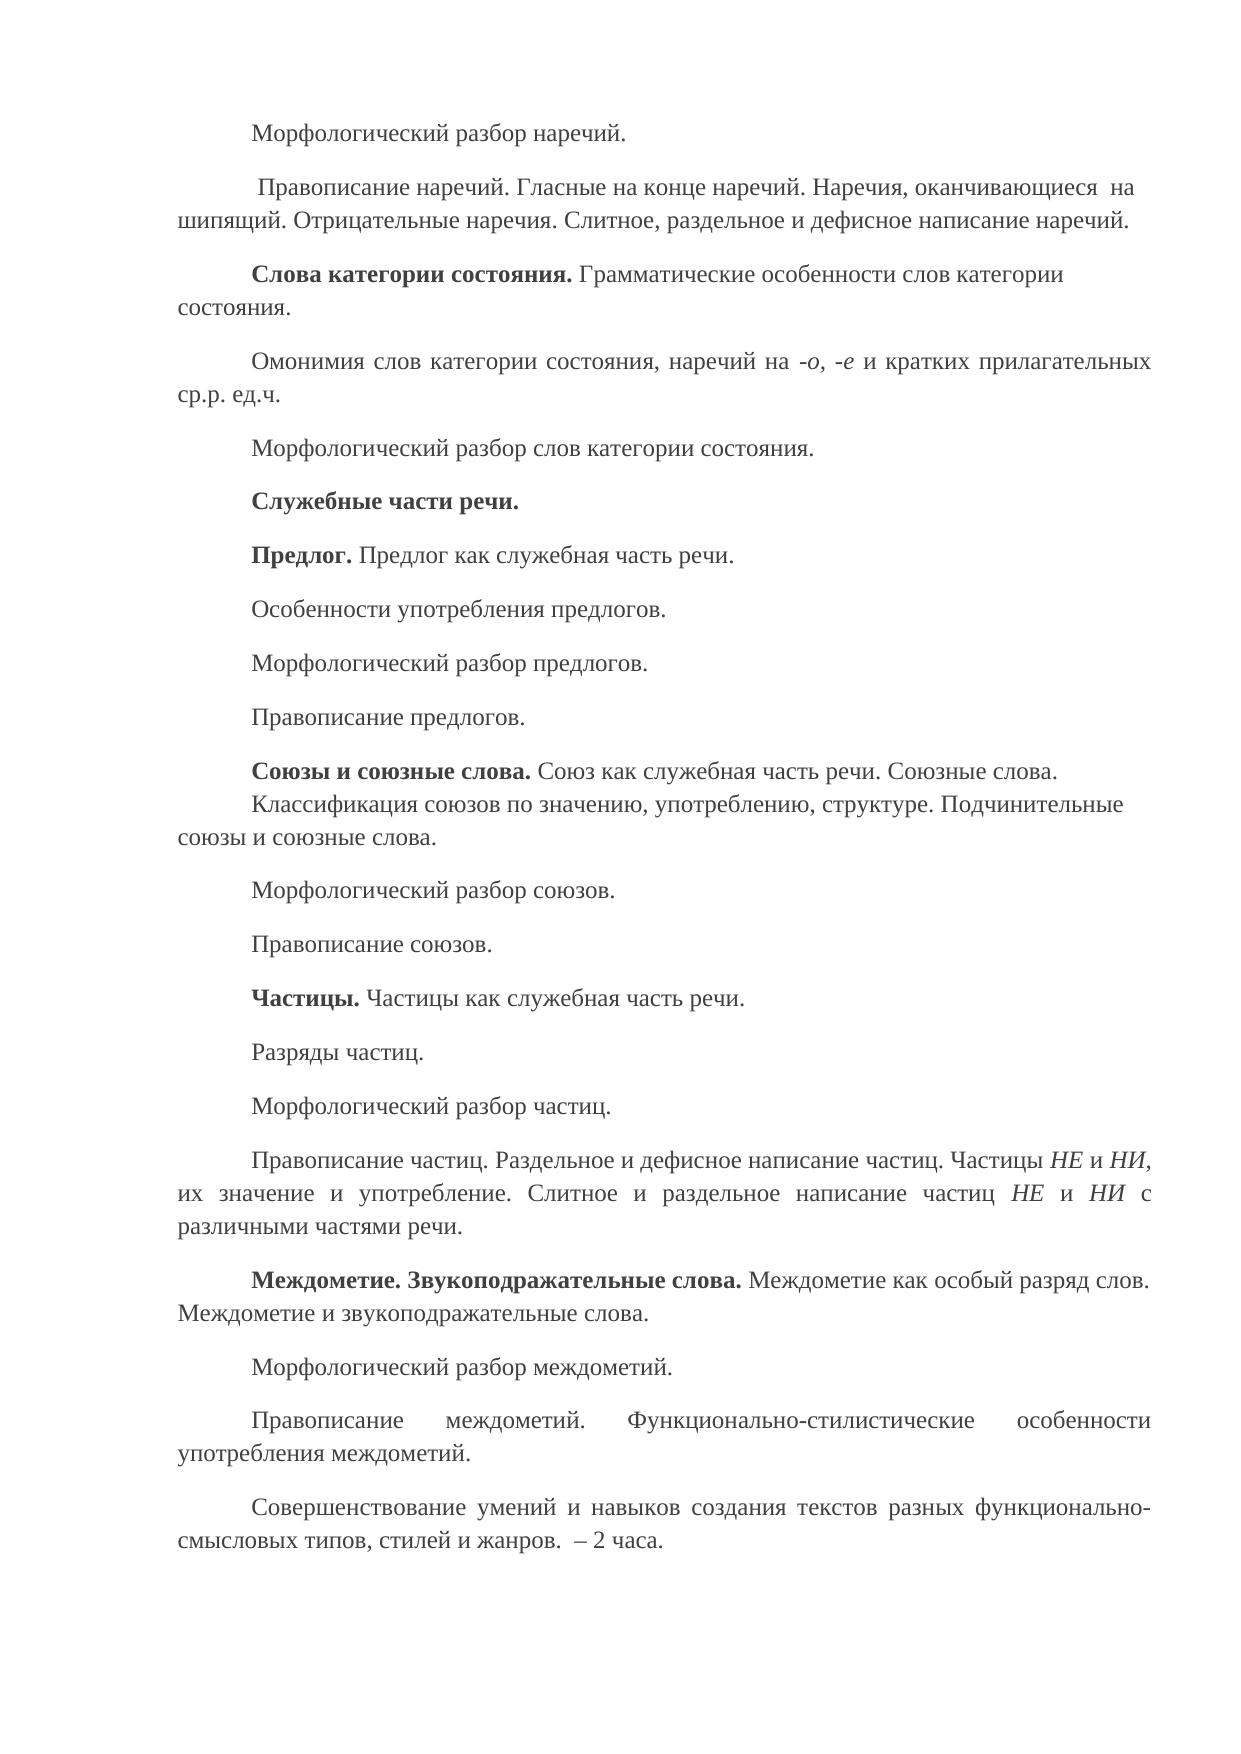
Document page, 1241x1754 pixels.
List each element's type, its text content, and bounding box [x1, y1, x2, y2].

text Частицы. Частицы как служебная часть речи. [177, 983, 1152, 1012]
text Морфологический разбор слов категории состояния. [177, 433, 1152, 461]
text Правописание междометий. Функционально-стилистические особенности употребления междометий. [177, 1406, 1152, 1467]
text Омонимия слов категории состояния, наречий на -о, -е и кратких прилагательных ср.р. ед.ч. [177, 346, 1152, 407]
text Предлог. Предлог как служебная часть речи. [177, 540, 1152, 569]
text Союзы и союзные слова. Союз как служебная часть речи. Союзные слова. Классификация союзов по значению, употреблению, структуре. Подчинительные союзы и союзные слова. [177, 756, 1152, 851]
text Морфологический разбор частиц. [177, 1091, 1152, 1120]
text Правописание предлогов. [177, 702, 1152, 731]
text Совершенствование умений и навыков создания текстов разных функционально-смысловых типов, стилей и жанров. – 2 часа. [177, 1492, 1152, 1554]
text Морфологический разбор союзов. [177, 876, 1152, 904]
text Морфологический разбор предлогов. [177, 648, 1152, 677]
text Междометие. Звукоподражательные слова. Междометие как особый разряд слов. Междометие и звукоподражательные слова. [177, 1265, 1152, 1327]
text Морфологический разбор наречий. [177, 118, 1152, 147]
text Слова категории состояния. Грамматические особенности слов категории состояния. [177, 259, 1152, 321]
text Правописание частиц. Раздельное и дефисное написание частиц. Частицы НЕ и НИ, их значение и употребление. Слитное и раздельное написание частиц НЕ и НИ с различными частями речи. [177, 1145, 1152, 1240]
text Правописание союзов. [177, 929, 1152, 958]
text Особенности употребления предлогов. [177, 594, 1152, 623]
text Морфологический разбор междометий. [177, 1352, 1152, 1380]
text Служебные части речи. [177, 486, 1152, 515]
text Разряды частиц. [177, 1037, 1152, 1066]
text Правописание наречий. Гласные на конце наречий. Наречия, оканчивающиеся на шипящий. Отрицательные наречия. Слитное, раздельное и дефисное написание наречий. [177, 172, 1152, 234]
